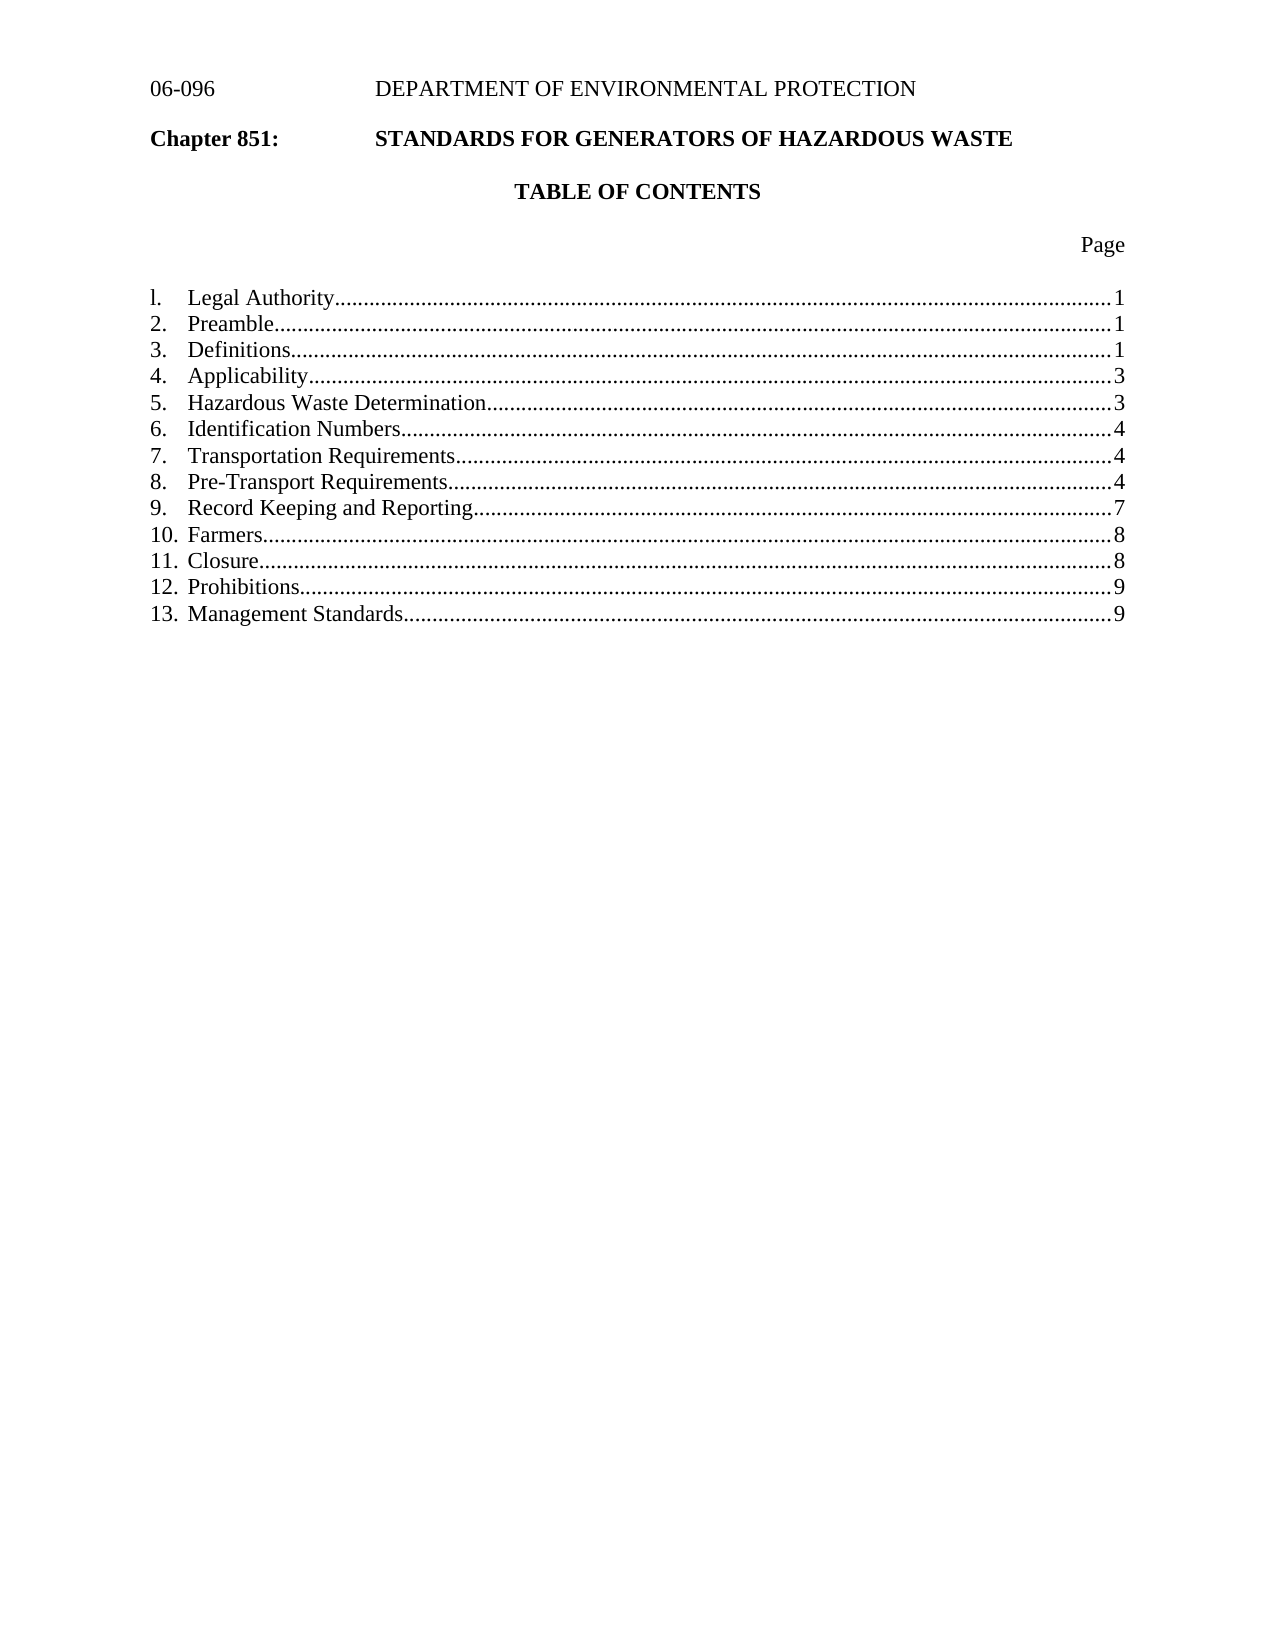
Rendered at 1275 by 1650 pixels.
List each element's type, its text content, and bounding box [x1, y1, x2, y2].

text Page [150, 231, 1125, 257]
text 3. Definitions 1 [150, 336, 1125, 363]
text 8. Pre-Transport Requirements 4 [150, 468, 1125, 494]
text 7. Transportation Requirements 4 [150, 442, 1125, 468]
text 4. Applicability 3 [150, 363, 1125, 389]
text 5. Hazardous Waste Determination 3 [150, 389, 1125, 415]
text TABLE OF CONTENTS [150, 178, 1125, 204]
text 6. Identification Numbers 4 [150, 415, 1125, 442]
text 11. Closure 8 [150, 547, 1125, 573]
text 10. Farmers 8 [150, 521, 1125, 547]
text 12. Prohibitions 9 [150, 573, 1125, 600]
text l. Legal Authority 1 [150, 283, 1125, 310]
text 9. Record Keeping and Reporting 7 [150, 494, 1125, 521]
text 13. Management Standards 9 [150, 600, 1125, 626]
text 2. Preamble 1 [150, 310, 1125, 336]
title Chapter 851: STANDARDS FOR GENERATORS OF HAZARDOUS WASTE [150, 125, 1125, 152]
